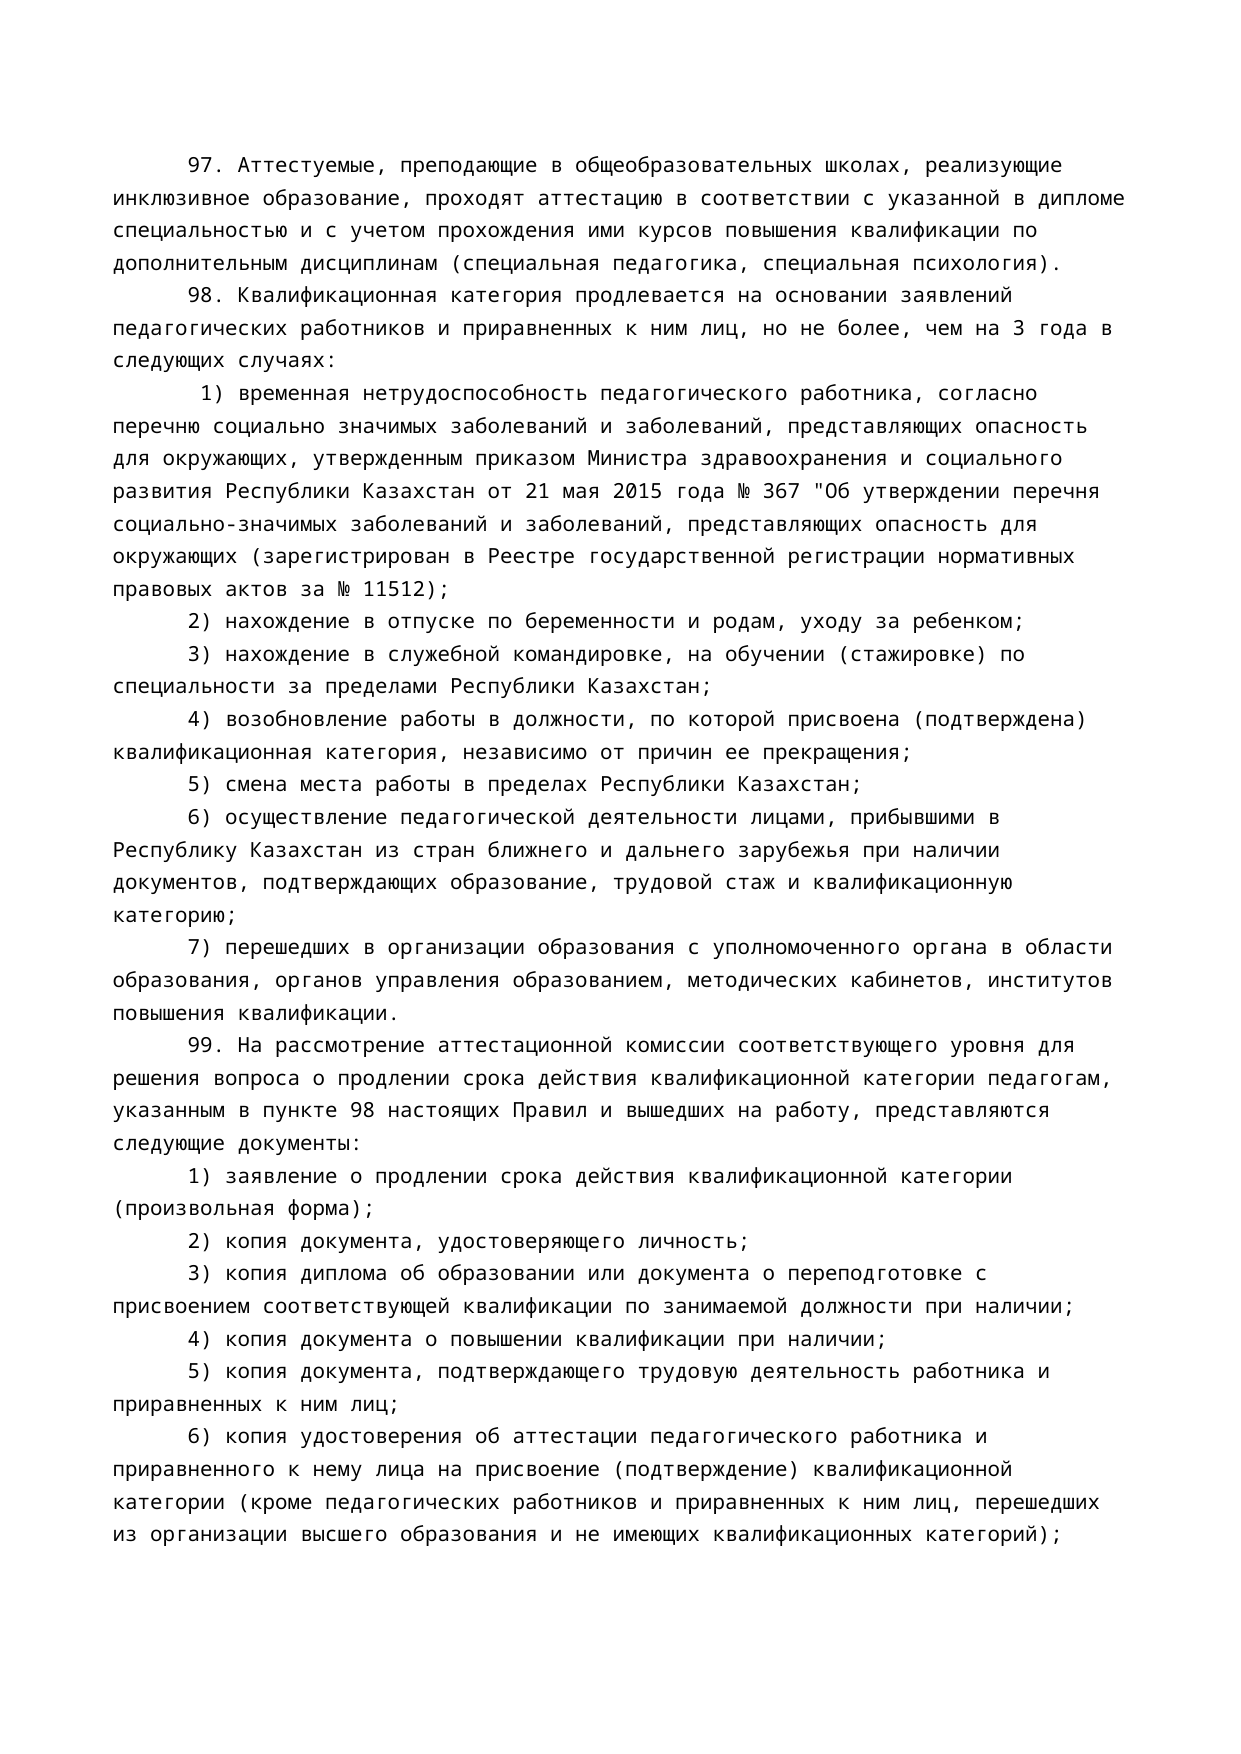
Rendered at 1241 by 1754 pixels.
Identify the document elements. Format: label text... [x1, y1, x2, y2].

text 2) копия документа, удостоверяющего личность; [112, 1226, 1128, 1254]
text 1) заявление о продлении срока действия квалификационной категории (произвольная форма); [112, 1161, 1128, 1222]
text 5) смена места работы в пределах Республики Казахстан; [112, 769, 1128, 798]
text 4) возобновление работы в должности, по которой присвоена (подтверждена) квалификационная категория, независимо от причин ее прекращения; [112, 704, 1128, 765]
text 2) нахождение в отпуске по беременности и родам, уходу за ребенком; [112, 606, 1128, 635]
text 3) нахождение в служебной командировке, на обучении (стажировке) по специальности за пределами Республики Казахстан; [112, 639, 1128, 700]
text 7) перешедших в организации образования с уполномоченного органа в области образования, органов управления образованием, методических кабинетов, институтов повышения квалификации. [112, 932, 1128, 1026]
text 6) осуществление педагогической деятельности лицами, прибывшими в Республику Казахстан из стран ближнего и дальнего зарубежья при наличии документов, подтверждающих образование, трудовой стаж и квалификационную категорию; [112, 802, 1128, 928]
text 1) временная нетрудоспособность педагогического работника, согласно перечню социально значимых заболеваний и заболеваний, представляющих опасность для окружающих, утвержденным приказом Министра здравоохранения и социального развития Республики Казахстан от 21 мая 2015 года № 367 "Об утверждении перечня социально-значимых заболеваний и заболеваний, представляющих опасность для окружающих (зарегистрирован в Реестре государственной регистрации нормативных правовых актов за № 11512); [112, 378, 1128, 602]
text 6) копия удостоверения об аттестации педагогического работника и приравненного к нему лица на присвоение (подтверждение) квалификационной категории (кроме педагогических работников и приравненных к ним лиц, перешедших из организации высшего образования и не имеющих квалификационных категорий); [112, 1422, 1128, 1548]
text 98. Квалификационная категория продлевается на основании заявлений педагогических работников и приравненных к ним лиц, но не более, чем на 3 года в следующих случаях: [112, 280, 1128, 374]
text 99. На рассмотрение аттестационной комиссии соответствующего уровня для решения вопроса о продлении срока действия квалификационной категории педагогам, указанным в пункте 98 настоящих Правил и вышедших на работу, представляются следующие документы: [112, 1030, 1128, 1157]
text 97. Аттестуемые, преподающие в общеобразовательных школах, реализующие инклюзивное образование, проходят аттестацию в соответствии с указанной в дипломе специальностью и с учетом прохождения ими курсов повышения квалификации по дополнительным дисциплинам (специальная педагогика, специальная психология). [112, 150, 1128, 276]
text 3) копия диплома об образовании или документа о переподготовке с присвоением соответствующей квалификации по занимаемой должности при наличии; [112, 1258, 1128, 1319]
text 5) копия документа, подтверждающего трудовую деятельность работника и приравненных к ним лиц; [112, 1356, 1128, 1417]
text 4) копия документа о повышении квалификации при наличии; [112, 1324, 1128, 1352]
